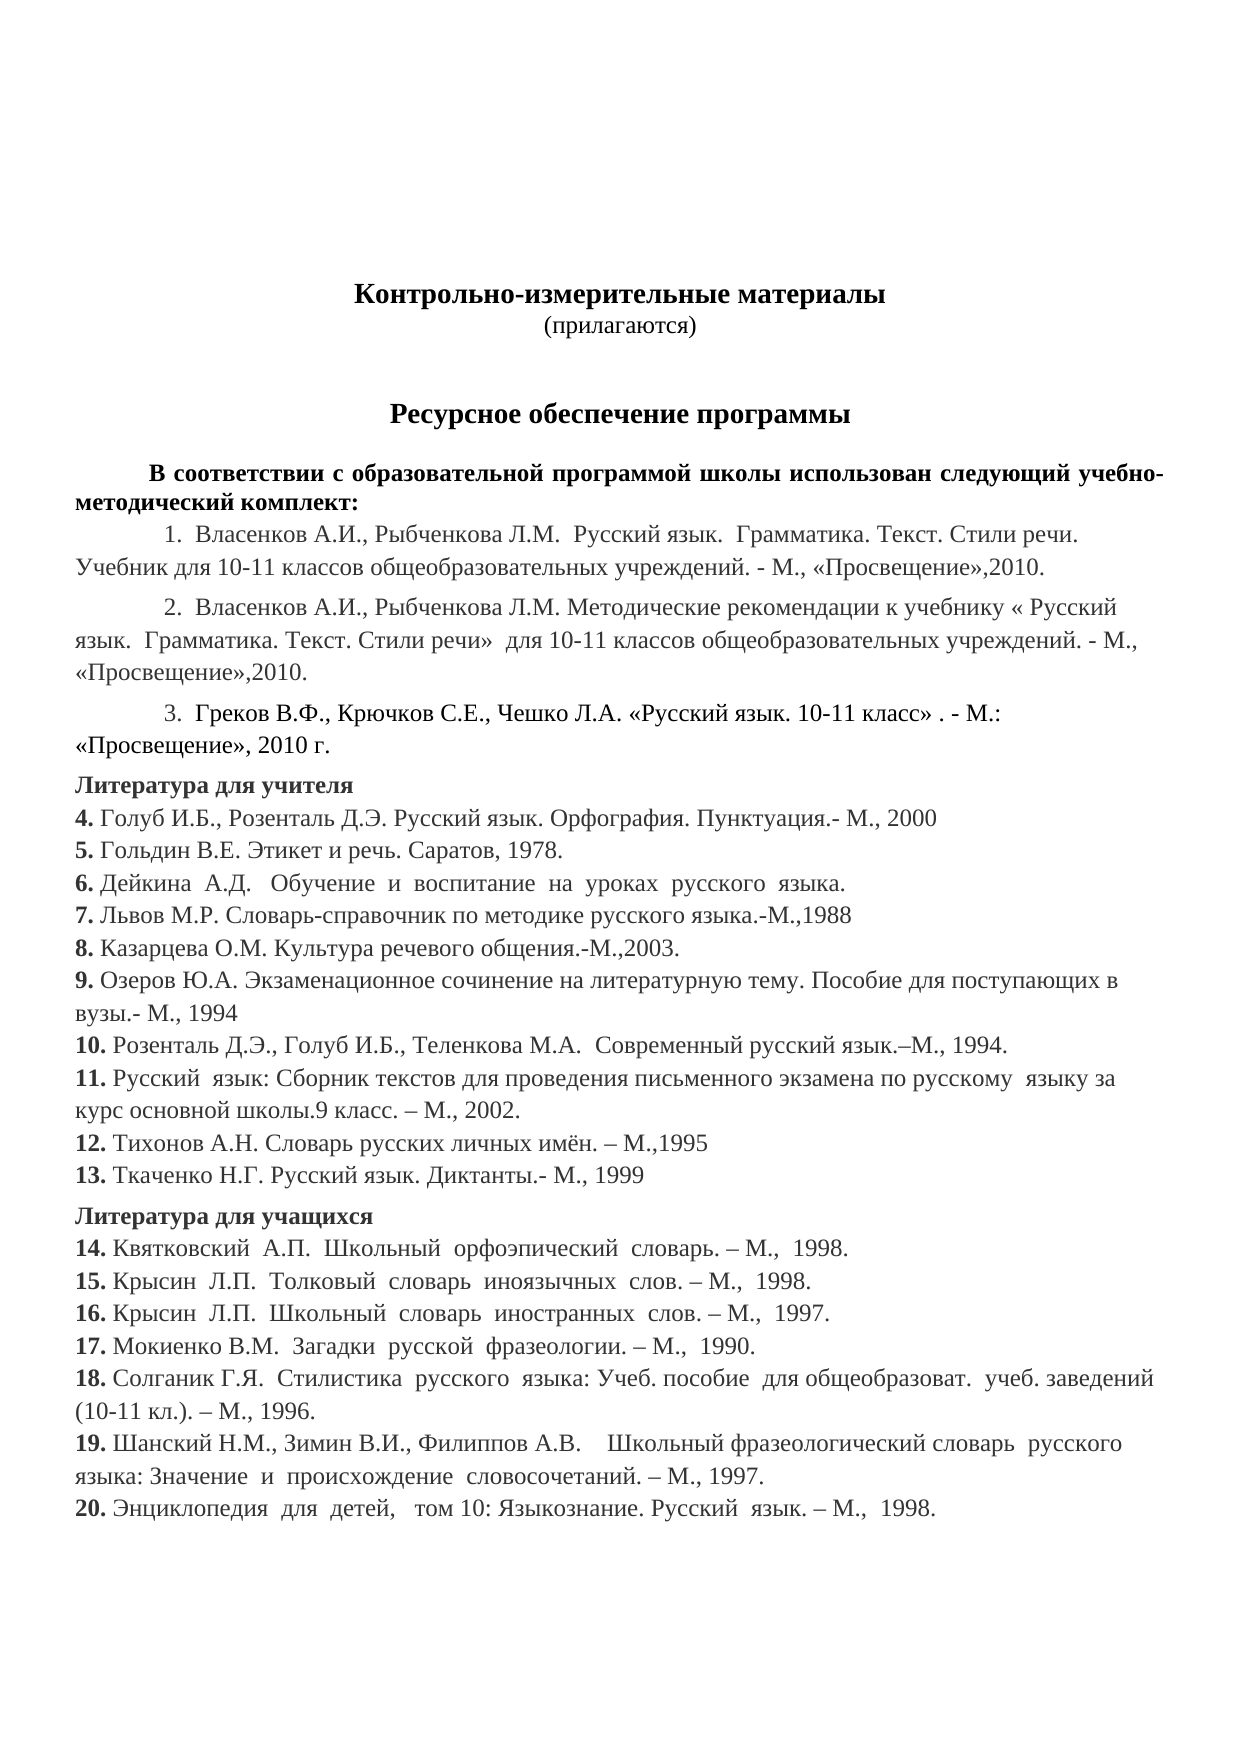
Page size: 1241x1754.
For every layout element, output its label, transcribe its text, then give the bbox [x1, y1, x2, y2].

text 3. Греков В.Ф., Крючков С.Е., Чешко Л.А. «Русский язык. 10-11 класс» . - М.: «Просвещение», 2010 г. [75, 694, 1165, 759]
text Ресурсное обеспечение программы [75, 396, 1165, 429]
text Литература для учителя 4. Голуб И.Б., Розенталь Д.Э. Русский язык. Орфография. Пунктуация.- М., 2000 5. Гольдин В.Е. Этикет и речь. Саратов, 1978. 6. Дейкина А.Д. Обучение и воспитание на уроках русского языка. 7. Львов М.Р. Словарь-справочник по методике русского языка.-М.,1988 8. Казарцева О.М. Культура речевого общения.-М.,2003. 9. Озеров Ю.А. Экзаменационное сочинение на литературную тему. Пособие для поступающих в вузы.- М., 1994 10. Розенталь Д.Э., Голуб И.Б., Теленкова М.А. Современный русский язык.–М., 1994. 11. Русский язык: Сборник текстов для проведения письменного экзамена по русскому языку за курс основной школы.9 класс. – М., 2002. 12. Тихонов А.Н. Словарь русских личных имён. – М.,1995 13. Ткаченко Н.Г. Русский язык. Диктанты.- М., 1999 [75, 767, 1165, 1189]
text Литература для учащихся 14. Квятковский А.П. Школьный орфоэпический словарь. – М., 1998. 15. Крысин Л.П. Толковый словарь иноязычных слов. – М., 1998. 16. Крысин Л.П. Школьный словарь иностранных слов. – М., 1997. 17. Мокиенко В.М. Загадки русской фразеологии. – М., 1990. 18. Солганик Г.Я. Стилистика русского языка: Учеб. пособие для общеобразоват. учеб. заведений (10-11 кл.). – М., 1996. 19. Шанский Н.М., Зимин В.И., Филиппов А.В. Школьный фразеологический словарь русского языка: Значение и происхождение словосочетаний. – М., 1997. 20. Энциклопедия для детей, том 10: Языкознание. Русский язык. – М., 1998. [75, 1197, 1165, 1522]
text 1. Власенков А.И., Рыбченкова Л.М. Русский язык. Грамматика. Текст. Стили речи. Учебник для 10-11 классов общеобразовательных учреждений. - М., «Просвещение»,2010. [75, 516, 1165, 581]
text Контрольно-измерительные материалы [75, 276, 1165, 310]
text 2. Власенков А.И., Рыбченкова Л.М. Методические рекомендации к учебнику « Русский язык. Грамматика. Текст. Стили речи» для 10-11 классов общеобразовательных учреждений. - М., «Просвещение»,2010. [75, 589, 1165, 686]
text В соответствии с образовательной программой школы использован следующий учебно-методический комплект: [75, 458, 1165, 516]
text (прилагаются) [75, 310, 1165, 338]
